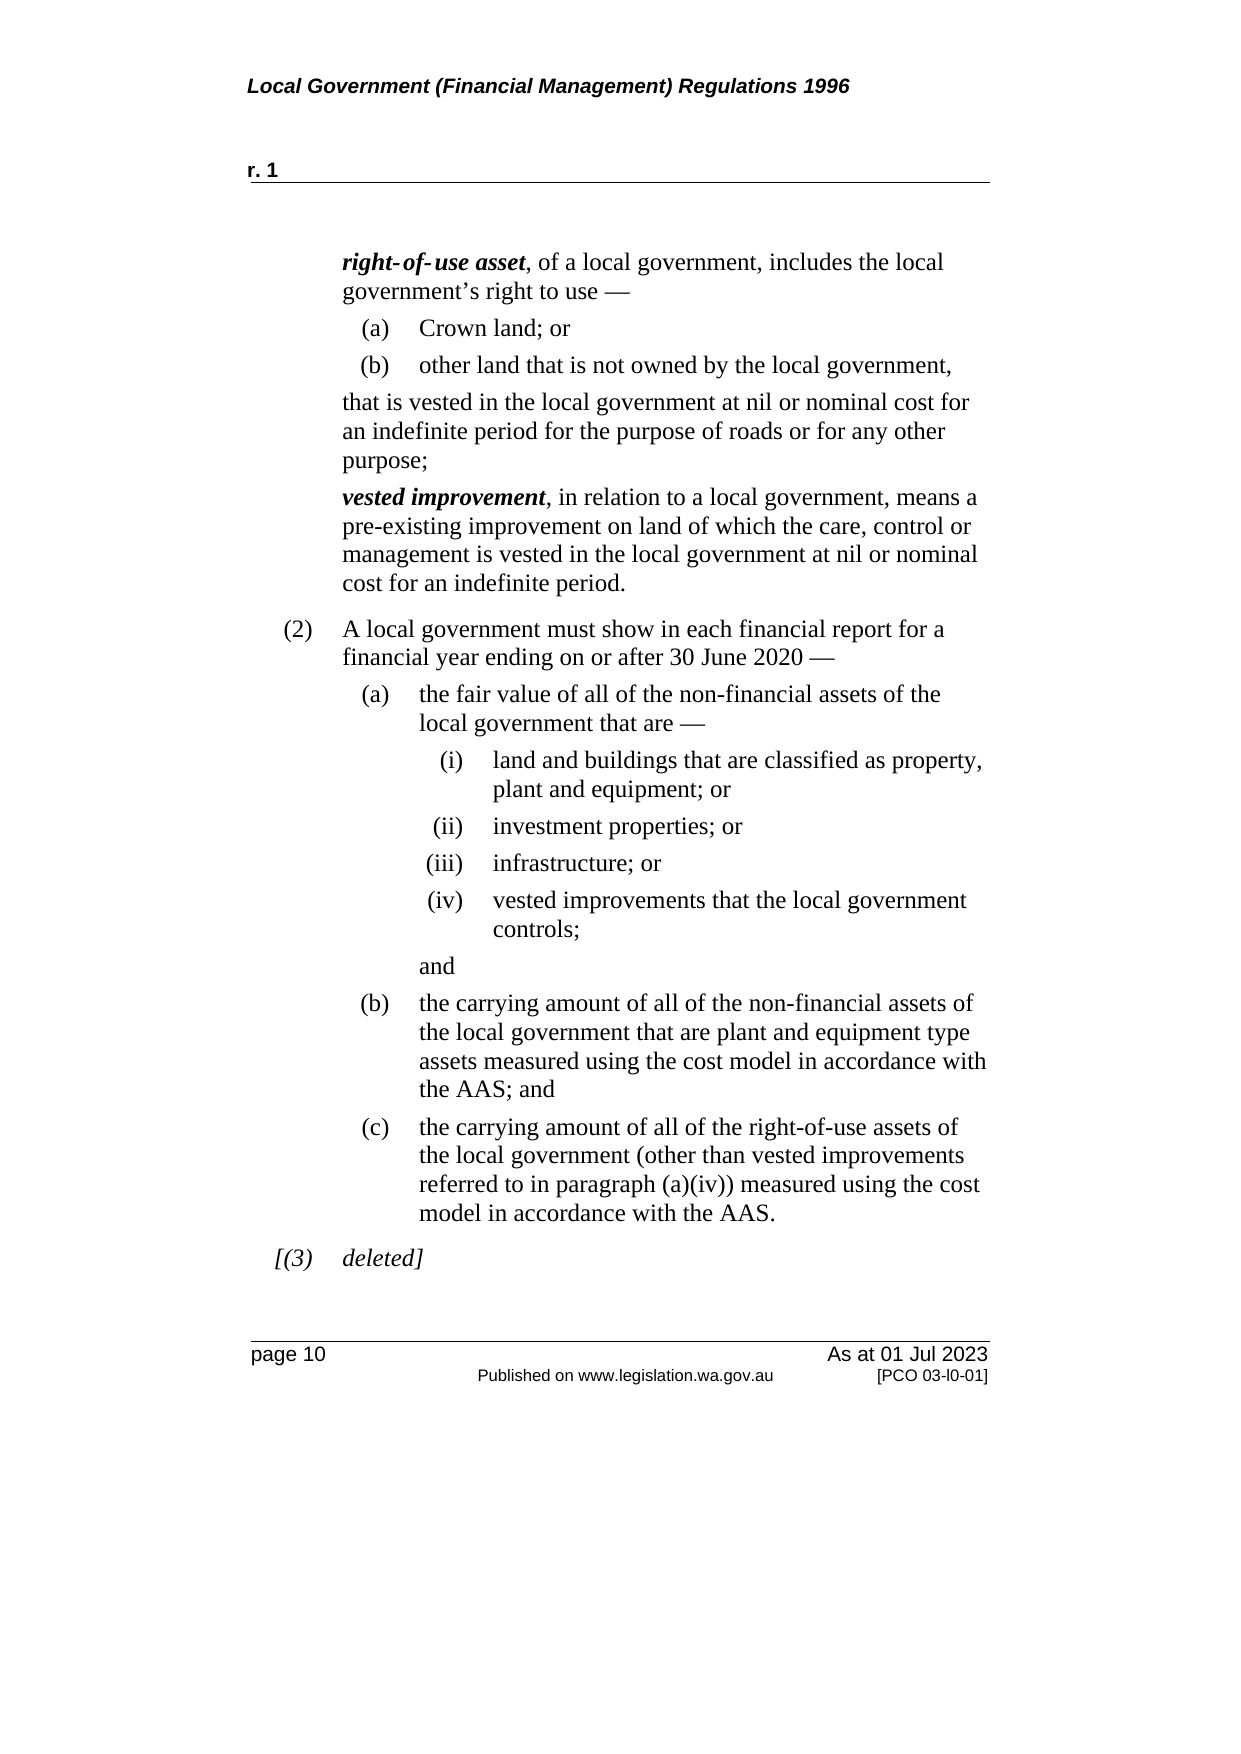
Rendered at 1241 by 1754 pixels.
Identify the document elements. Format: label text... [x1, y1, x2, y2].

text that is vested in the local government at nil or nominal cost for an indefinite period for the purpose of roads or for any other purpose; [251, 387, 990, 474]
text (ii) investment properties; or [251, 811, 990, 840]
text (a) Crown land; or [251, 313, 990, 342]
text (iv) vested improvements that the local government controls; [251, 885, 990, 943]
text and [251, 951, 990, 980]
text (b) the carrying amount of all of the non-financial assets of the local government that are plant and equipment type assets measured using the cost model in accordance with the AAS; and [251, 988, 990, 1103]
text right-of-use asset, of a local government, includes the local government’s right to use — [251, 247, 990, 305]
text (i) land and buildings that are classified as property, plant and equipment; or [251, 745, 990, 803]
text (iii) infrastructure; or [251, 848, 990, 877]
text (a) the fair value of all of the non-financial assets of the local government that are — [251, 679, 990, 737]
text [(3) deleted] [251, 1243, 990, 1272]
text (c) the carrying amount of all of the right-of-use assets of the local government (other than vested improvements referred to in paragraph (a)(iv)) measured using the cost model in accordance with the AAS. [251, 1112, 990, 1227]
text vested improvement, in relation to a local government, means a pre-existing improvement on land of which the care, control or management is vested in the local government at nil or nominal cost for an indefinite period. [251, 482, 990, 597]
text (2) A local government must show in each financial report for a financial year ending on or after 30 June 2020 — [251, 614, 990, 671]
text (b) other land that is not owned by the local government, [251, 350, 990, 379]
